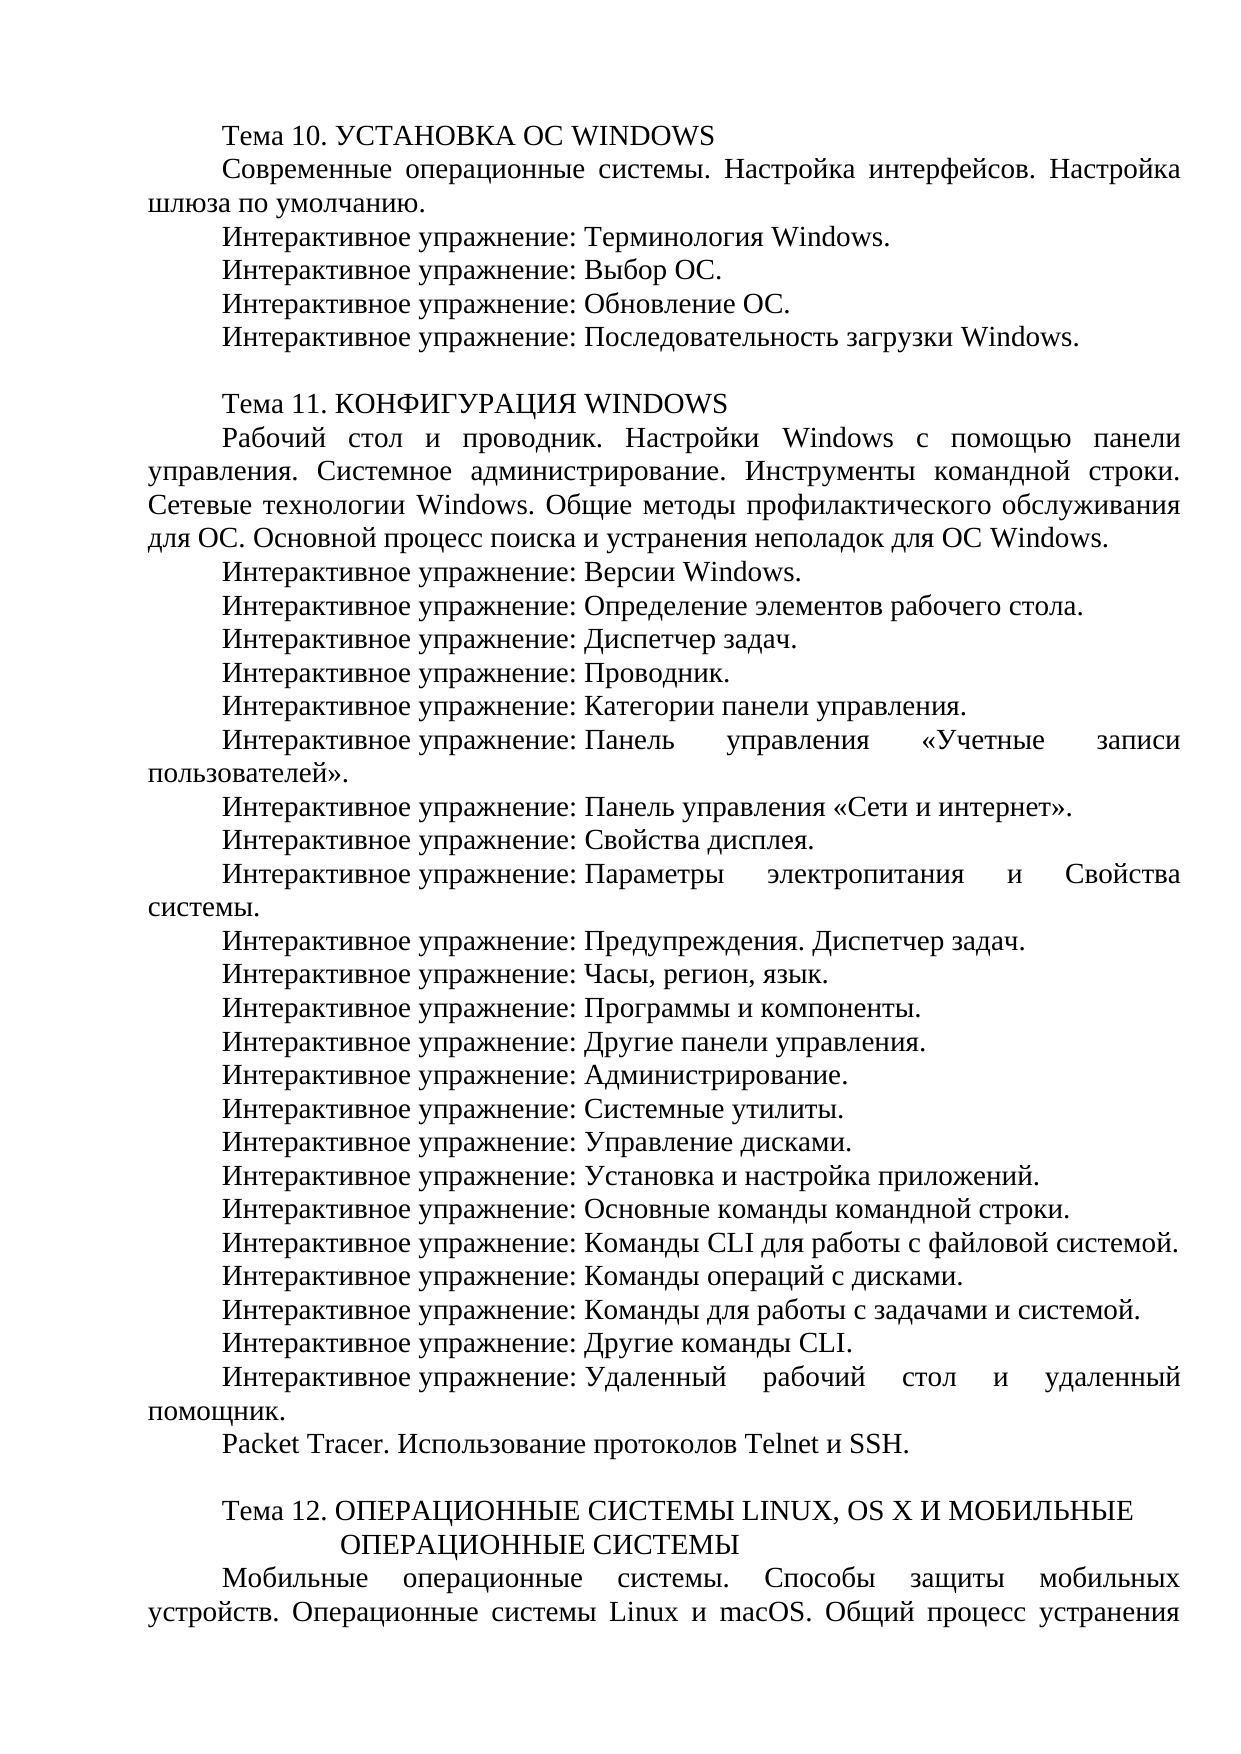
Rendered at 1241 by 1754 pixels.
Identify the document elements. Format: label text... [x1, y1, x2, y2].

text Интерактивное упражнение: Категории панели управления. [148, 688, 1181, 722]
text Интерактивное упражнение: Панель управления «Сети и интернет». [148, 789, 1181, 822]
text Интерактивное упражнение: Проводник. [148, 655, 1181, 688]
text Тема 12. ОПЕРАЦИОННЫЕ СИСТЕМЫ LINUX, OS X И МОБИЛЬНЫЕ ОПЕРАЦИОННЫЕ СИСТЕМЫ [222, 1493, 1181, 1560]
text Тема 11. КОНФИГУРАЦИЯ WINDOWS [148, 386, 1181, 420]
text Интерактивное упражнение: Часы, регион, язык. [148, 957, 1181, 990]
text Интерактивное упражнение: Выбор ОС. [148, 252, 1181, 286]
text Интерактивное упражнение: Программы и компоненты. [148, 990, 1181, 1024]
text Интерактивное упражнение: Диспетчер задач. [148, 621, 1181, 655]
text Интерактивное упражнение: Свойства дисплея. [148, 822, 1181, 856]
text Интерактивное упражнение: Системные утилиты. [148, 1091, 1181, 1124]
text Интерактивное упражнение: Команды для работы с задачами и системой. [148, 1292, 1181, 1326]
text Тема 10. УСТАНОВКА ОС WINDOWS [148, 118, 1181, 152]
text Интерактивное упражнение: Другие панели управления. [148, 1024, 1181, 1057]
text Packet Tracer. Использование протоколов Telnet и SSH. [148, 1426, 1181, 1460]
text Рабочий стол и проводник. Настройки Windows с помощью панели управления. Системное администрирование. Инструменты командной строки. Сетевые технологии Windows. Общие методы профилактического обслуживания для ОС. Основной процесс поиска и устранения неполадок для ОС Windows. [148, 420, 1181, 554]
text Интерактивное упражнение: Администрирование. [148, 1057, 1181, 1091]
text Интерактивное упражнение: Основные команды командной строки. [148, 1191, 1181, 1225]
text Интерактивное упражнение: Терминология Windows. [148, 219, 1181, 252]
text Интерактивное упражнение: Установка и настройка приложений. [148, 1158, 1181, 1191]
text Интерактивное упражнение: Определение элементов рабочего стола. [148, 588, 1181, 621]
text Интерактивное упражнение: Команды операций с дисками. [148, 1258, 1181, 1292]
text Современные операционные системы. Настройка интерфейсов. Настройка шлюза по умолчанию. [148, 152, 1181, 219]
text Интерактивное упражнение: Версии Windows. [148, 554, 1181, 588]
text Интерактивное упражнение: Управление дисками. [148, 1124, 1181, 1158]
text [148, 1560, 1181, 1627]
text Интерактивное упражнение: Параметры электропитания и Свойства системы. [148, 856, 1181, 923]
text Интерактивное упражнение: Обновление ОС. [148, 286, 1181, 319]
text Интерактивное упражнение: Последовательность загрузки Windows. [148, 319, 1181, 353]
text Интерактивное упражнение: Удаленный рабочий стол и удаленный помощник. [148, 1359, 1181, 1426]
text Интерактивное упражнение: Другие команды CLI. [148, 1326, 1181, 1359]
text Интерактивное упражнение: Предупреждения. Диспетчер задач. [148, 923, 1181, 957]
text Интерактивное упражнение: Команды CLI для работы с файловой системой. [148, 1225, 1181, 1258]
text Интерактивное упражнение: Панель управления «Учетные записи пользователей». [148, 722, 1181, 789]
